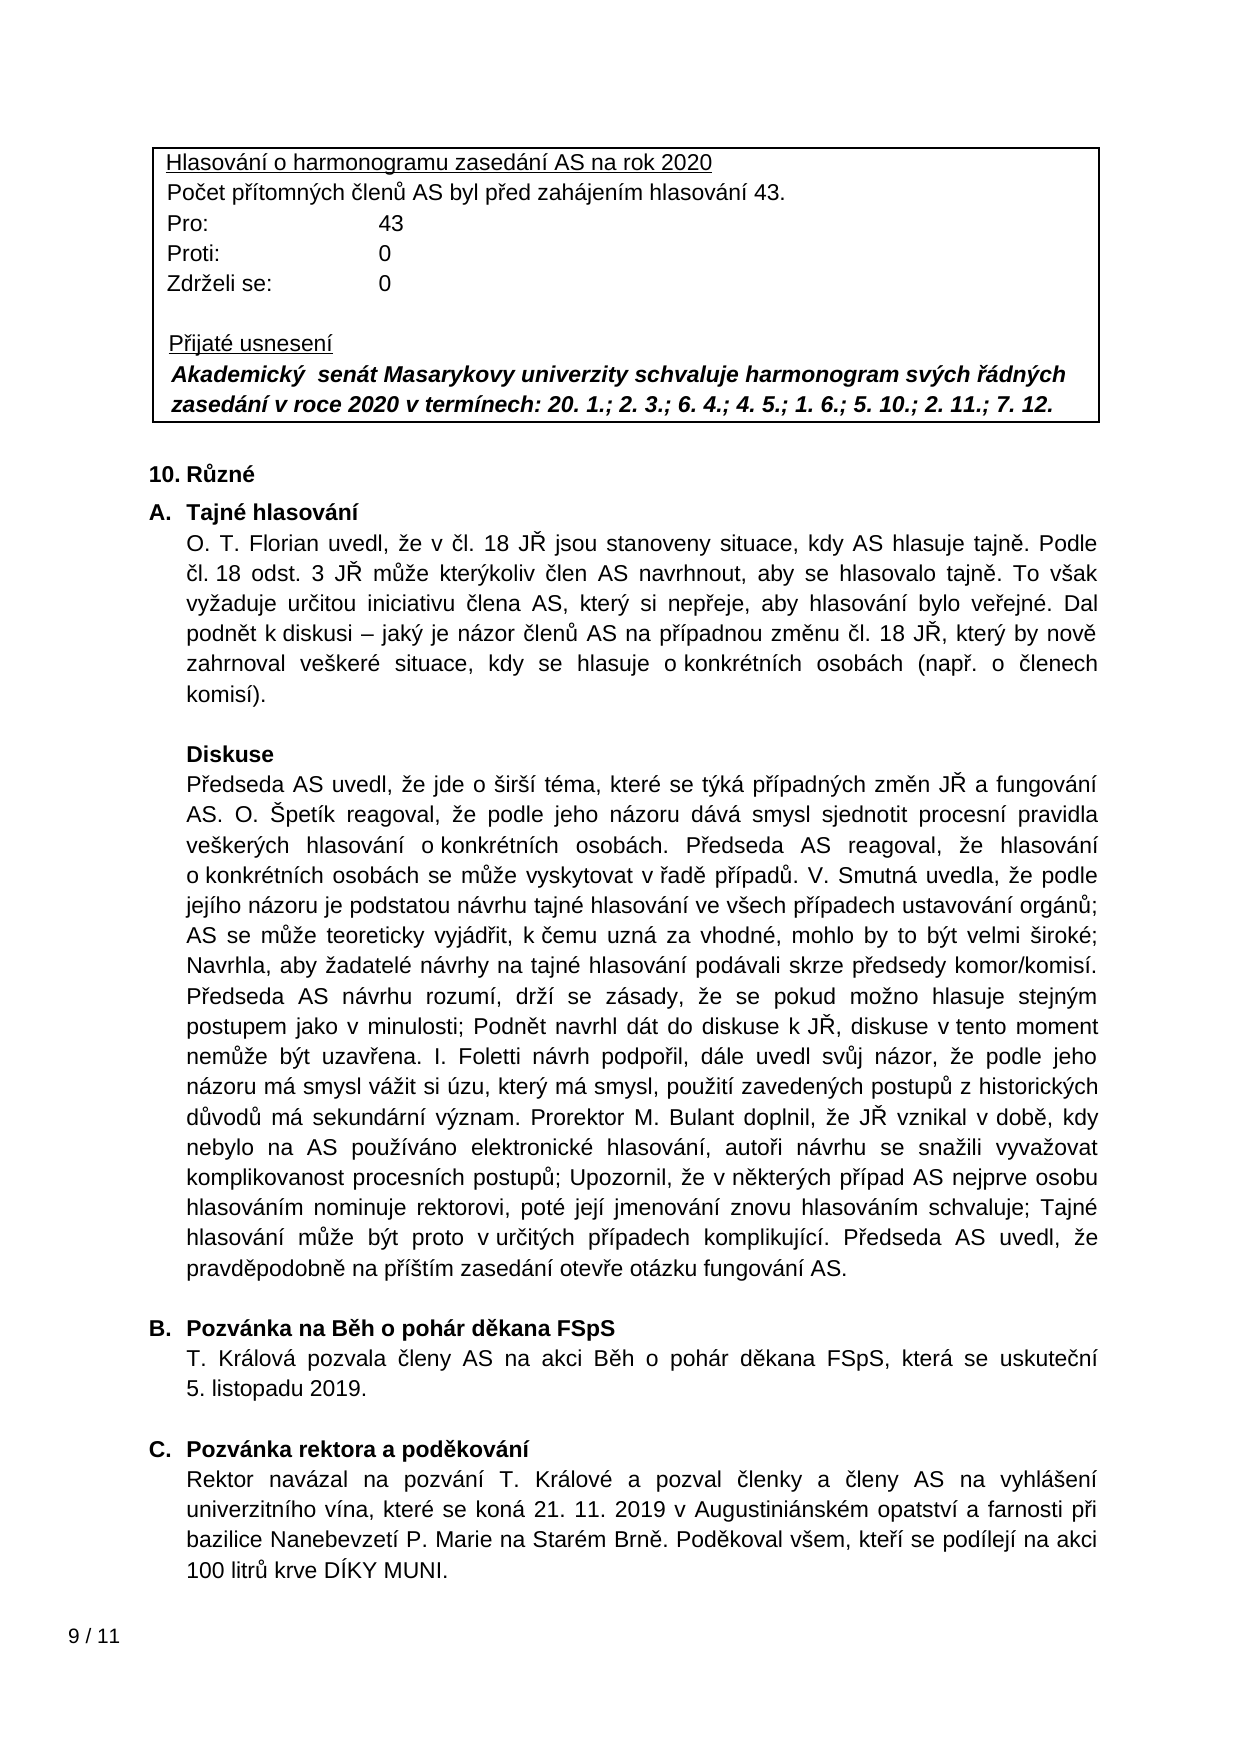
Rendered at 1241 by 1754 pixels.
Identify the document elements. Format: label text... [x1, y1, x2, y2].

text Předseda AS uvedl, že jde o širší téma, které se týká případných změn JŘ a fungování AS. O. Špetík reagoval, že podle jeho názoru dává smysl sjednotit procesní pravidla veškerých hlasování o konkrétních osobách. Předseda AS reagoval, že hlasování o konkrétních osobách se může vyskytovat v řadě případů. V. Smutná uvedla, že podle jejího názoru je podstatou návrhu tajné hlasování ve všech případech ustavování orgánů; AS se může teoreticky vyjádřit, k čemu uzná za vhodné, mohlo by to být velmi široké; Navrhla, aby žadatelé návrhy na tajné hlasování podávali skrze předsedy komor/komisí. Předseda AS návrhu rozumí, drží se zásady, že se pokud možno hlasuje stejným postupem jako v minulosti; Podnět navrhl dát do diskuse k JŘ, diskuse v tento moment nemůže být uzavřena. I. Foletti návrh podpořil, dále uvedl svůj názor, že podle jeho názoru má smysl vážit si úzu, který má smysl, použití zavedených postupů z historických důvodů má sekundární význam. Prorektor M. Bulant doplnil, že JŘ vznikal v době, kdy nebylo na AS používáno elektronické hlasování, autoři návrhu se snažili vyvažovat komplikovanost procesních postupů; Upozornil, že v některých případ AS nejprve osobu hlasováním nominuje rektorovi, poté její jmenování znovu hlasováním schvaluje; Tajné hlasování může být proto v určitých případech komplikující. Předseda AS uvedl, že pravděpodobně na příštím zasedání otevře otázku fungování AS. [186, 771, 1098, 1281]
list Tajné hlasování [149, 499, 1098, 526]
table_header Hlasování o harmonogramu zasedání AS na rok 2020 Počet přítomných členů AS byl před zahájením hlasování 43. Pro: 43 Proti: 0 Zdrželi se: 0 Přijaté usnesení Akademický senát Masarykovy univerzity schvaluje harmonogram svých řádných zasedání v roce 2020 v termínech: 20. 1.; 2. 3.; 6. 4.; 4. 5.; 1. 6.; 5. 10.; 2. 11.; 7. 12. [154, 149, 1098, 421]
text Rektor navázal na pozvání T. Králové a pozval členky a členy AS na vyhlášení univerzitního vína, které se koná 21. 11. 2019 v Augustiniánském opatství a farnosti při bazilice Nanebevzetí P. Marie na Starém Brně. Poděkoval všem, kteří se podílejí na akci 100 litrů krve DÍKY MUNI. [186, 1466, 1098, 1583]
list Pozvánka na Běh o pohár děkana FSpS [149, 1315, 1098, 1341]
text Diskuse [186, 741, 1098, 767]
subtitle Různé [149, 461, 1098, 487]
text T. Králová pozvala členy AS na akci Běh o pohár děkana FSpS, která se uskuteční 5. listopadu 2019. [186, 1345, 1098, 1402]
list Pozvánka rektora a poděkování [149, 1436, 1098, 1462]
text O. T. Florian uvedl, že v čl. 18 JŘ jsou stanoveny situace, kdy AS hlasuje tajně. Podle čl. 18 odst. 3 JŘ může kterýkoliv člen AS navrhnout, aby se hlasovalo tajně. To však vyžaduje určitou iniciativu člena AS, který si nepřeje, aby hlasování bylo veřejné. Dal podnět k diskusi – jaký je názor členů AS na případnou změnu čl. 18 JŘ, který by nově zahrnoval veškeré situace, kdy se hlasuje o konkrétních osobách (např. o členech komisí). [186, 529, 1098, 707]
